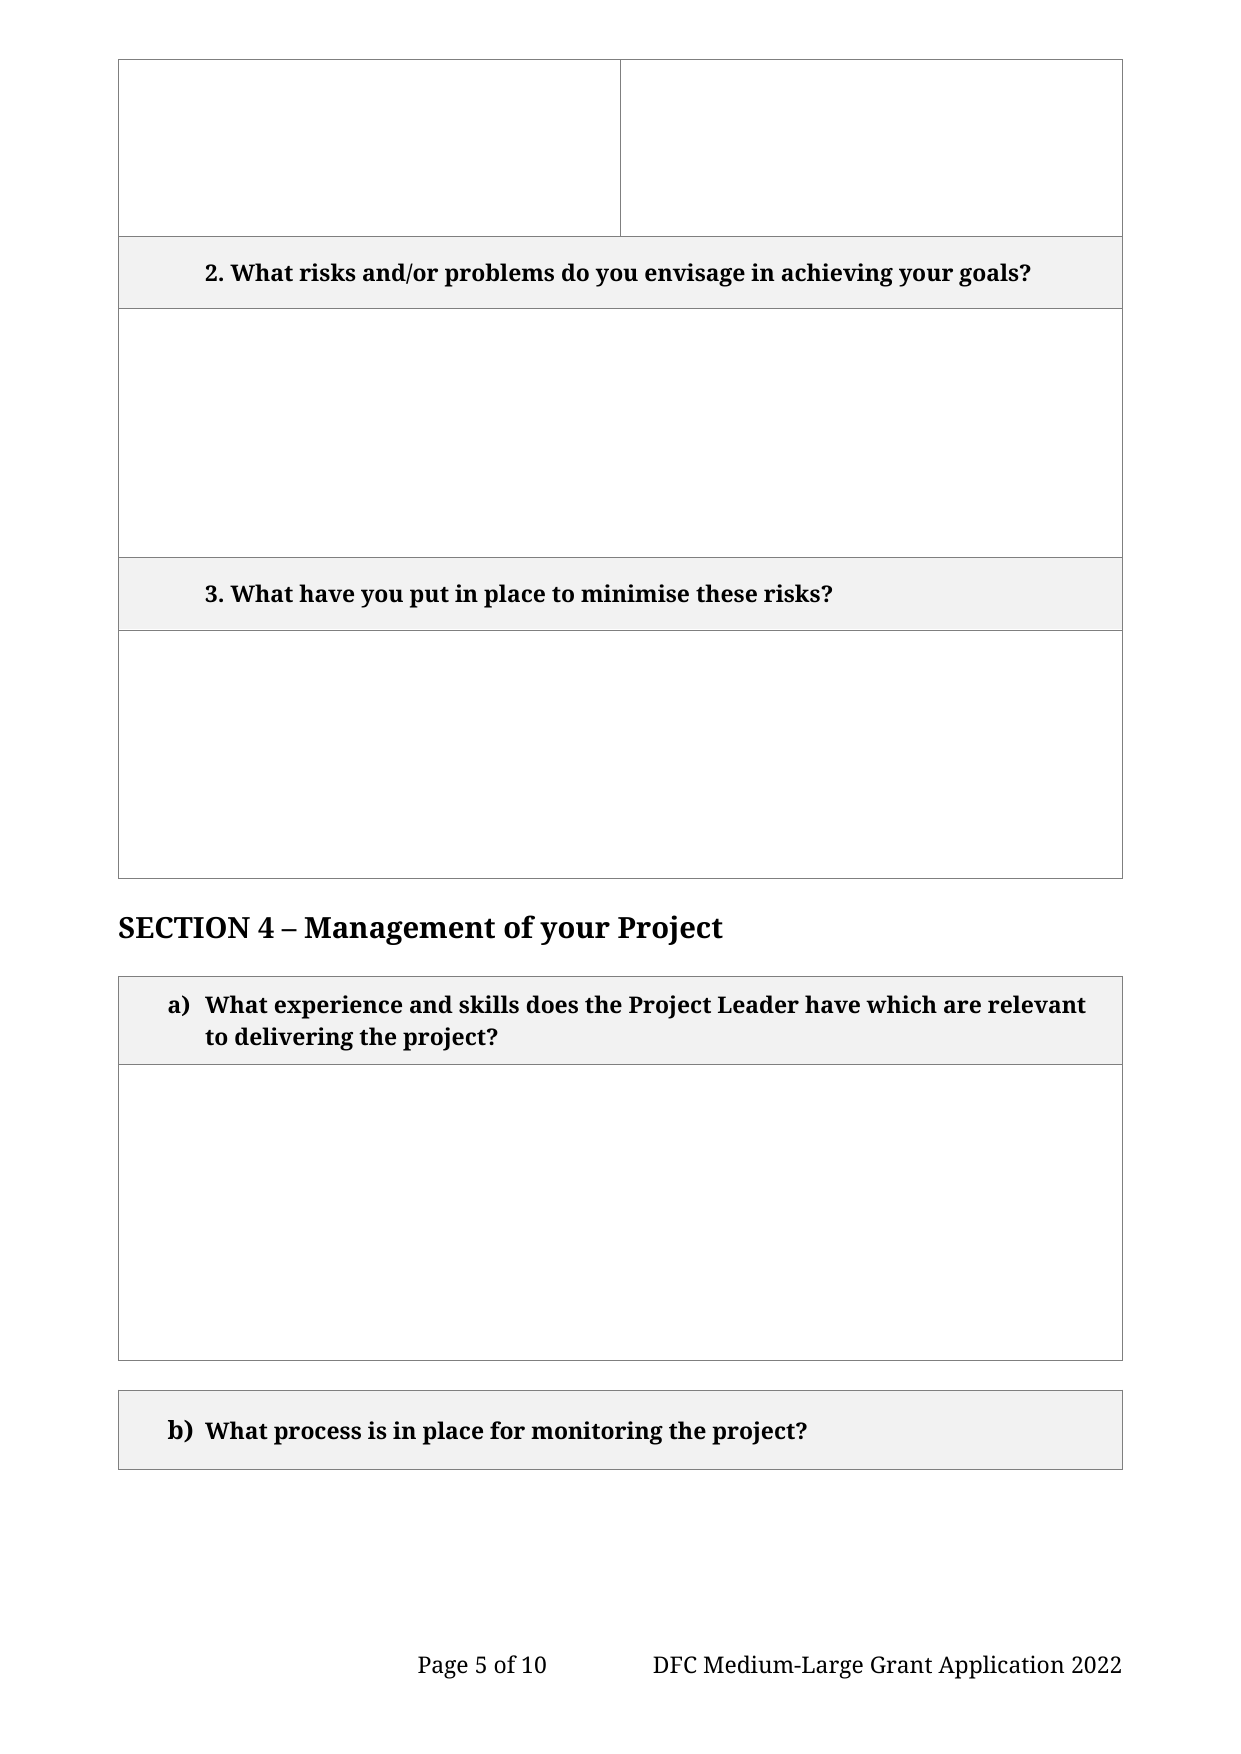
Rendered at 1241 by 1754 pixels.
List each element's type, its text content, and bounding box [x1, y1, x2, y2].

table_cell [119, 309, 1122, 557]
table_cell [621, 60, 1122, 236]
table_cell [119, 631, 1122, 877]
table_header What process is in place for monitoring the project? [119, 1391, 1122, 1469]
table_cell 3. What have you put in place to minimise these risks? [119, 558, 1122, 629]
table_cell 2. What risks and/or problems do you envisage in achieving your goals? [119, 237, 1122, 308]
table_cell [119, 60, 620, 236]
text SECTION 4 – Management of your Project [118, 907, 1122, 947]
table_cell [119, 1065, 1122, 1360]
table_header What experience and skills does the Project Leader have which are relevant to delivering the project? [119, 977, 1122, 1064]
